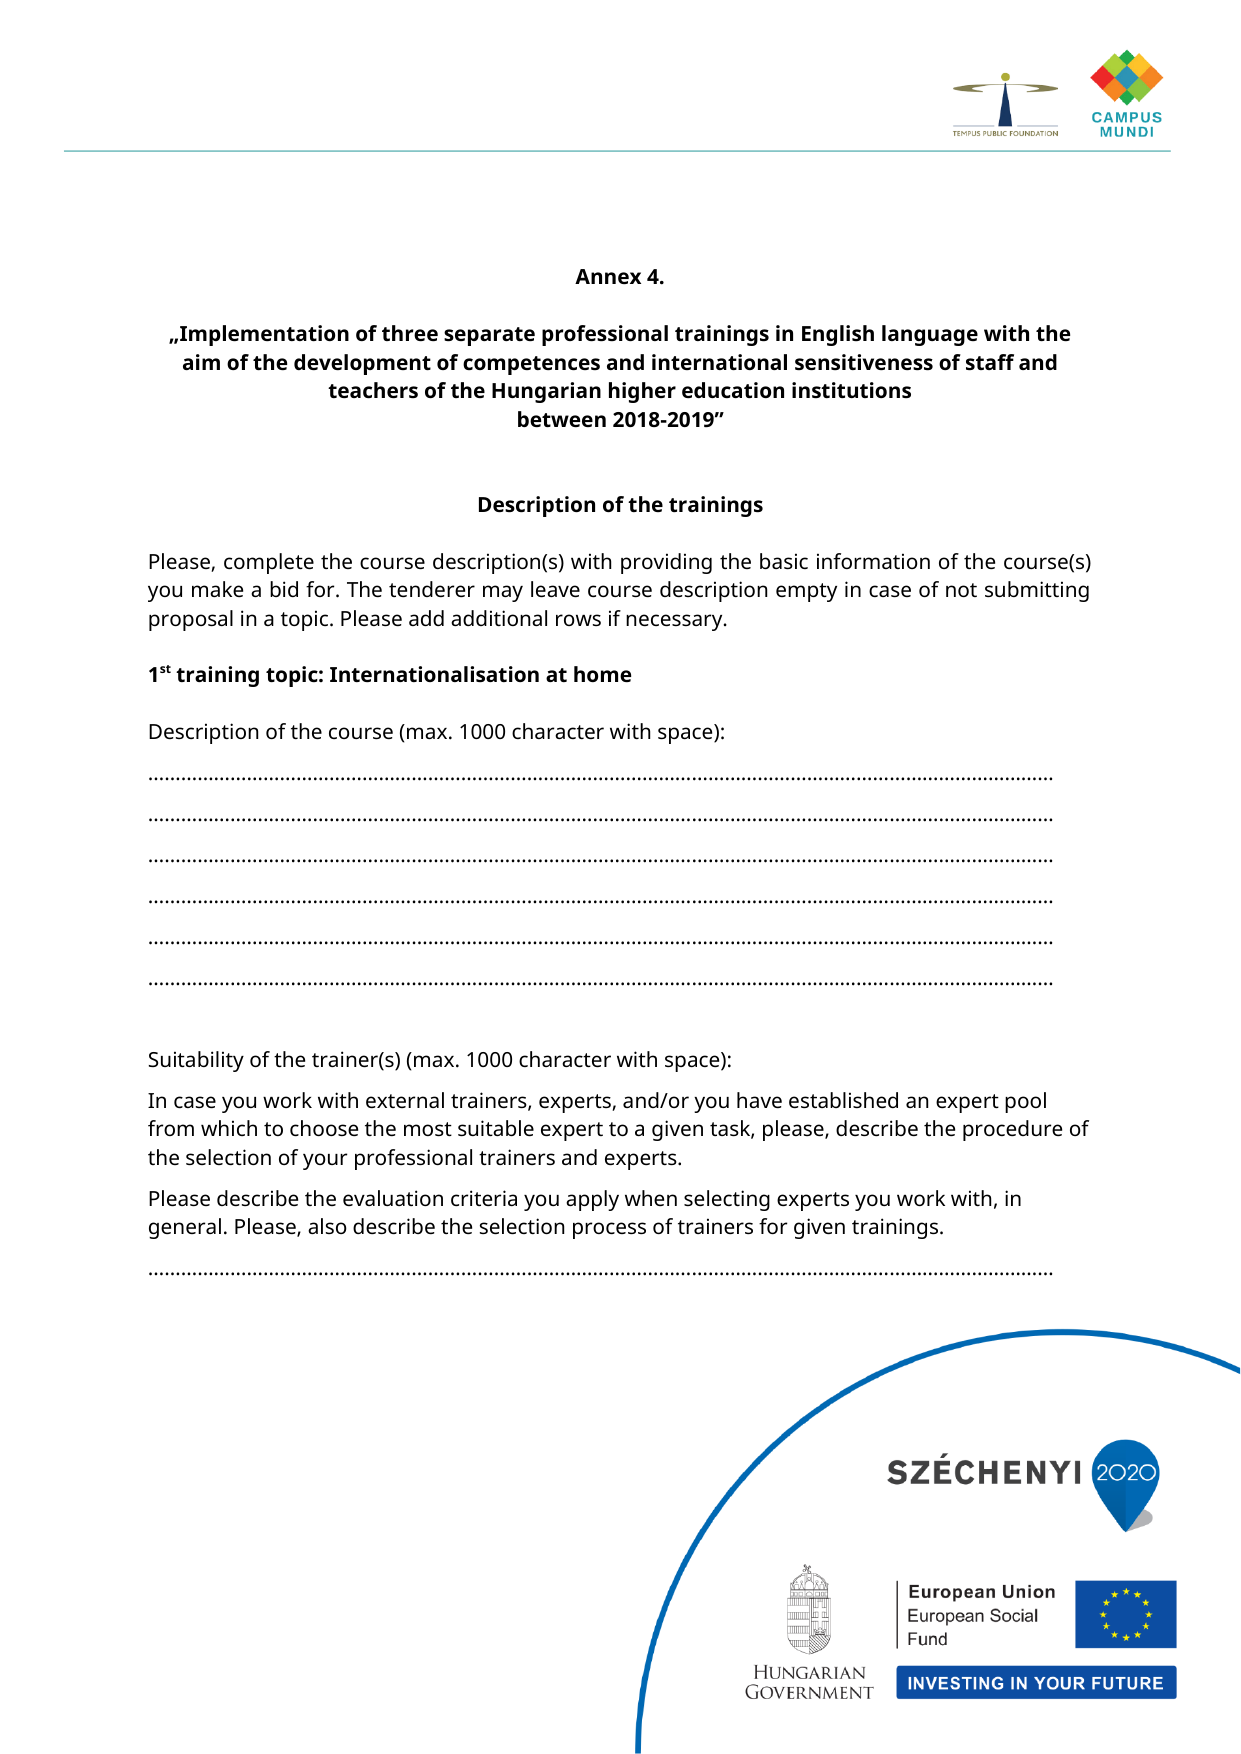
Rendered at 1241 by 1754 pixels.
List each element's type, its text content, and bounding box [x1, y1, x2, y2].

text Description of the course (max. 1000 character with space): [148, 717, 1092, 746]
text Suitability of the trainer(s) (max. 1000 character with space): [148, 1045, 1092, 1073]
text ………………………………………………………………………………………………………………………………………………… [148, 963, 1092, 992]
text 1st training topic: Internationalisation at home [148, 661, 1092, 689]
text Annex 4. [148, 262, 1092, 291]
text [148, 1253, 1092, 1282]
text In case you work with external trainers, experts, and/or you have established an expert pool from which to choose the most suitable expert to a given task, please, describe the procedure of the selection of your professional trainers and experts. [148, 1086, 1092, 1171]
text ………………………………………………………………………………………………………………………………………………… [148, 881, 1092, 910]
text ………………………………………………………………………………………………………………………………………………… [148, 799, 1092, 828]
text Description of the trainings [148, 490, 1092, 518]
text ………………………………………………………………………………………………………………………………………………… [148, 758, 1092, 787]
text „Implementation of three separate professional trainings in English language with the aim of the development of competences and international sensitiveness of staff and teachers of the Hungarian higher education institutions between 2018-2019” [148, 319, 1092, 433]
text ………………………………………………………………………………………………………………………………………………… [148, 840, 1092, 869]
text Please describe the evaluation criteria you apply when selecting experts you work with, in general. Please, also describe the selection process of trainers for given trainings. [148, 1184, 1092, 1241]
text Please, complete the course description(s) with providing the basic information of the course(s) you make a bid for. The tenderer may leave course description empty in case of not submitting proposal in a topic. Please add additional rows if necessary. [148, 547, 1092, 632]
picture [0, 0, 1241, 1754]
text ………………………………………………………………………………………………………………………………………………… [148, 922, 1092, 951]
